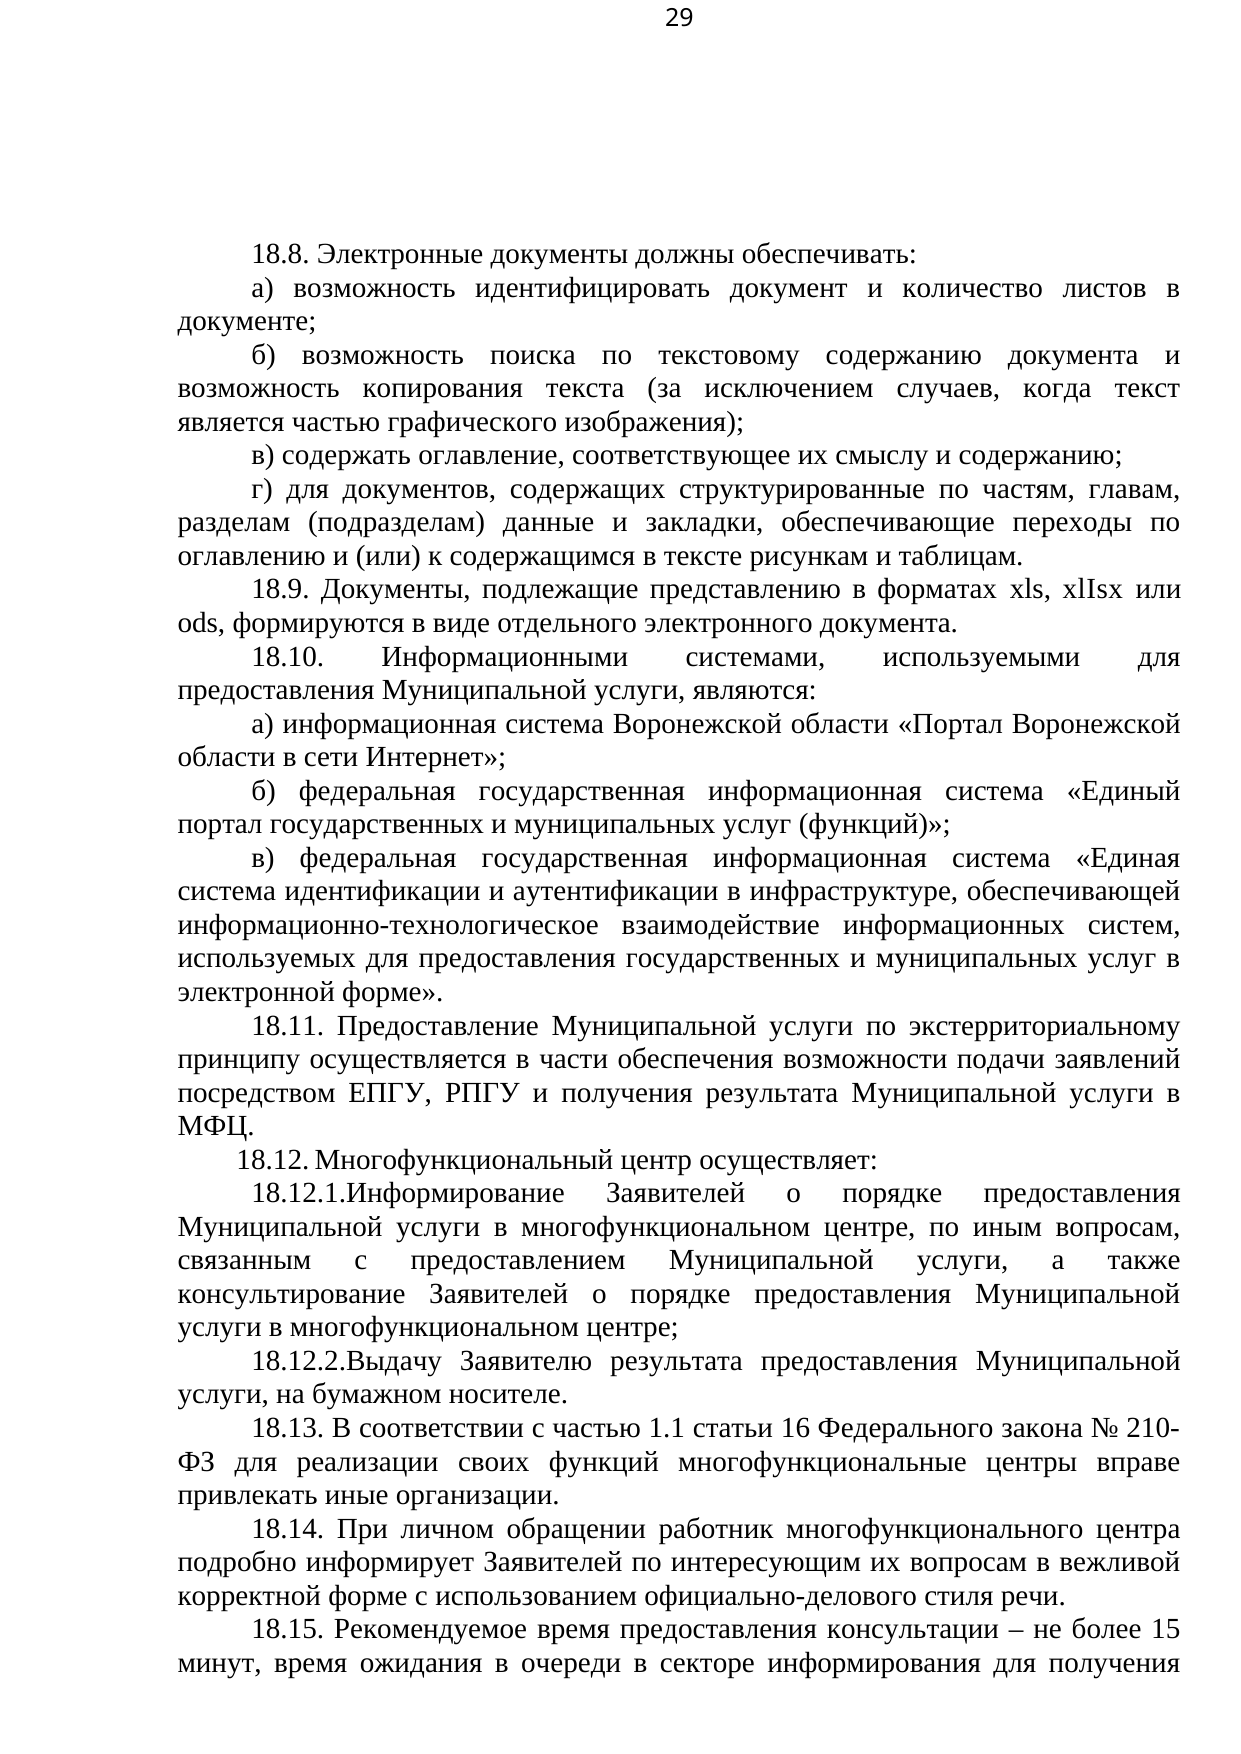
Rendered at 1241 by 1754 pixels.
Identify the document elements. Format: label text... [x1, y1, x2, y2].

text 18.8. Электронные документы должны обеспечивать: [177, 236, 1181, 270]
text б) возможность поиска по текстовому содержанию документа и возможность копирования текста (за исключением случаев, когда текст является частью графического изображения); [177, 337, 1181, 437]
text а) возможность идентифицировать документ и количество листов в документе; [177, 270, 1181, 337]
text б) федеральная государственная информационная система «Единый портал государственных и муниципальных услуг (функций)»; [177, 773, 1181, 840]
text 18.9. Документы, подлежащие представлению в форматах xls, xlIsx или ods, формируются в виде отдельного электронного документа. [177, 572, 1181, 639]
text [177, 1611, 1181, 1678]
text 18.10. Информационными системами, используемыми для предоставления Муниципальной услуги, являются: [177, 639, 1181, 706]
text г) для документов, содержащих структурированные по частям, главам, разделам (подразделам) данные и закладки, обеспечивающие переходы по оглавлению и (или) к содержащимся в тексте рисункам и таблицам. [177, 471, 1181, 572]
text 18.11. Предоставление Муниципальной услуги по экстерриториальному принципу осуществляется в части обеспечения возможности подачи заявлений посредством ЕПГУ, РПГУ и получения результата Муниципальной услуги в МФЦ. [177, 1008, 1181, 1142]
text 18.13. В соответствии с частью 1.1 статьи 16 Федерального закона № 210-ФЗ для реализации своих функций многофункциональные центры вправе привлекать иные организации. [177, 1410, 1181, 1511]
text 18.14. При личном обращении работник многофункционального центра подробно информирует Заявителей по интересующим их вопросам в вежливой корректной форме с использованием официально-делового стиля речи. [177, 1511, 1181, 1611]
list Многофункциональный центр осуществляет: [236, 1142, 1181, 1175]
text а) информационная система Воронежской области «Портал Воронежской области в сети Интернет»; [177, 706, 1181, 773]
text в) федеральная государственная информационная система «Единая система идентификации и аутентификации в инфраструктуре, обеспечивающей информационно-технологическое взаимодействие информационных систем, используемых для предоставления государственных и муниципальных услуг в электронной форме». [177, 840, 1181, 1008]
text 18.12.1.Информирование Заявителей о порядке предоставления Муниципальной услуги в многофункциональном центре, по иным вопросам, связанным с предоставлением Муниципальной услуги, а также консультирование Заявителей о порядке предоставления Муниципальной услуги в многофункциональном центре; [177, 1175, 1181, 1343]
text в) содержать оглавление, соответствующее их смыслу и содержанию; [177, 437, 1181, 471]
text 18.12.2.Выдачу Заявителю результата предоставления Муниципальной услуги, на бумажном носителе. [177, 1343, 1181, 1410]
